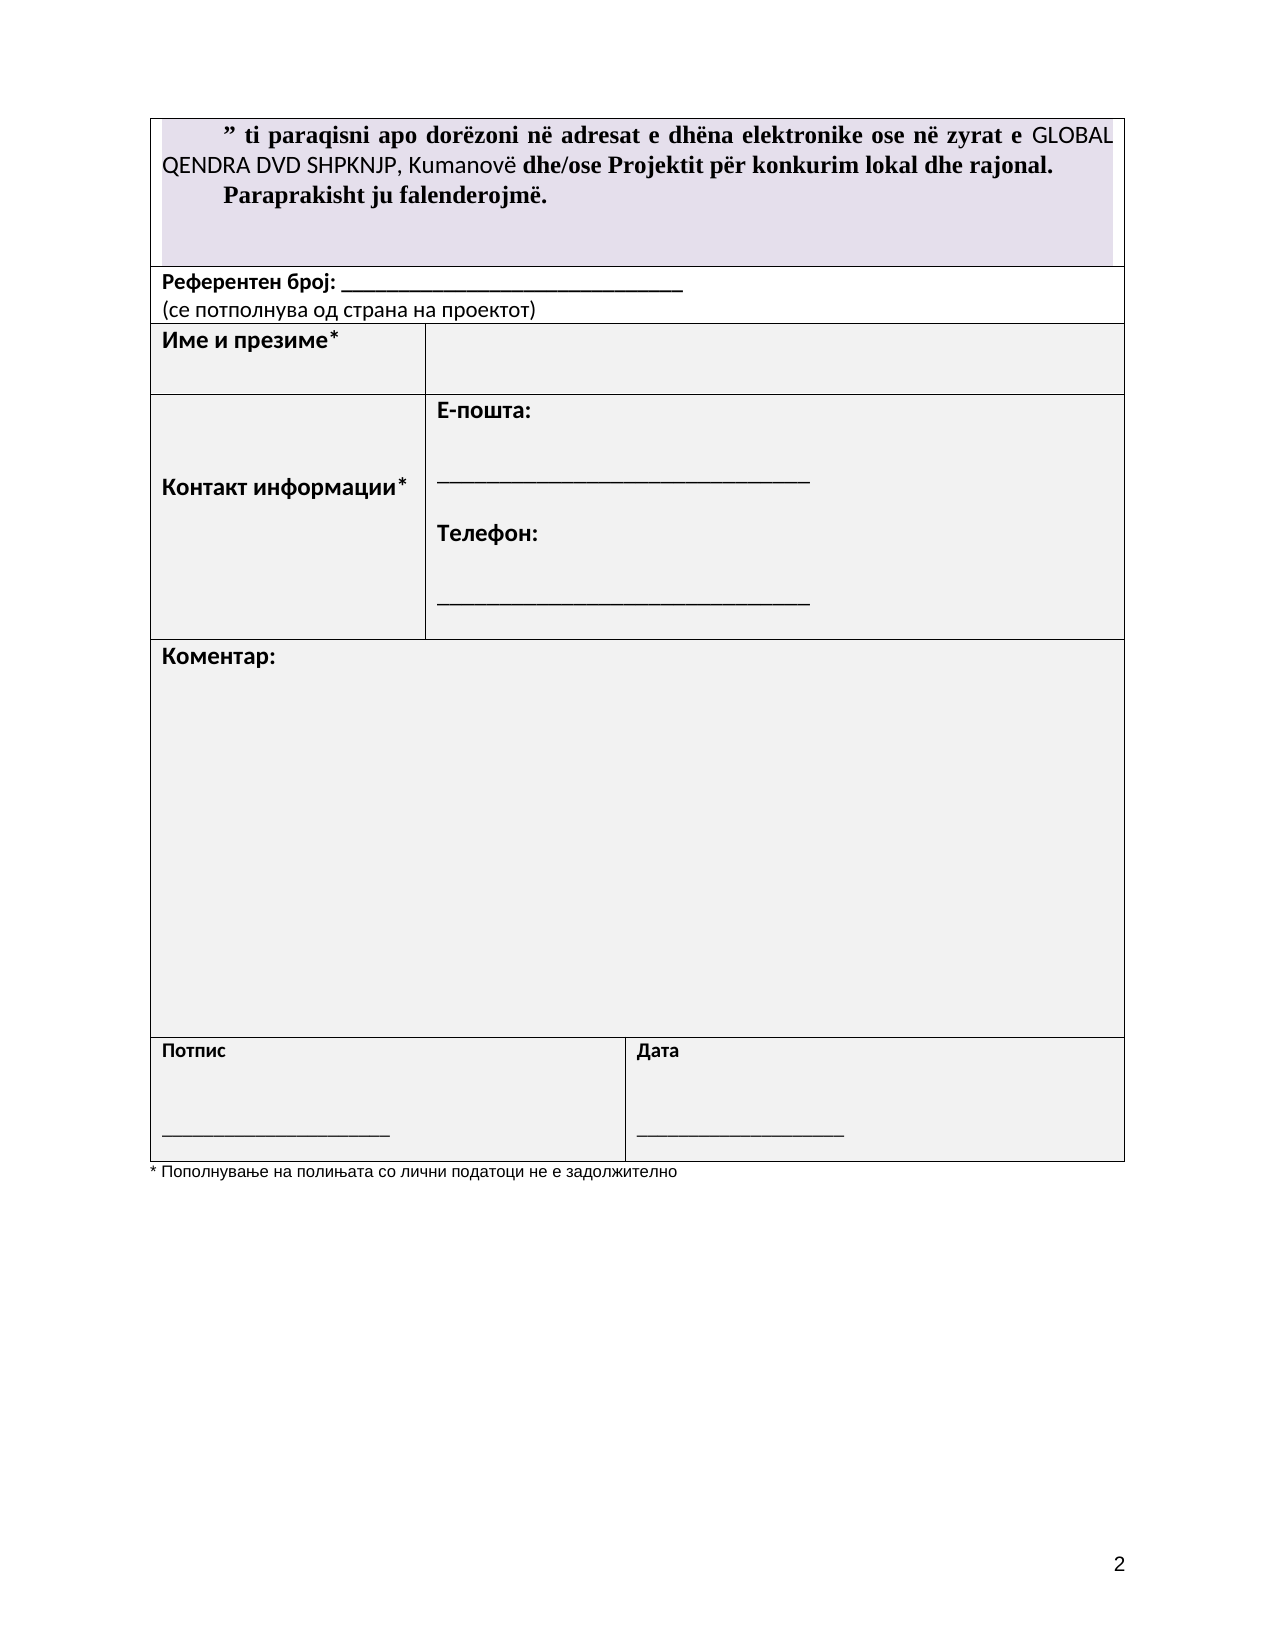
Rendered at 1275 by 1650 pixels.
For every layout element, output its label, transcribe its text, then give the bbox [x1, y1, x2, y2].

table_cell Е-пошта: ______________________________ Телефон: ______________________________ [426, 395, 1124, 639]
table_cell Контакт информации* [151, 395, 425, 639]
table_cell Име и презиме* [151, 324, 425, 393]
table_cell Потпис ______________________ [151, 1038, 625, 1161]
table_cell Дата ____________________ [626, 1038, 1124, 1161]
table_cell Коментар: [151, 640, 1124, 1037]
text * Пополнување на полињата со лични податоци не е задолжително [150, 1162, 1125, 1181]
table_cell [426, 324, 1124, 393]
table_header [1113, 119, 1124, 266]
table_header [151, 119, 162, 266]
table_cell Референтен број: ______________________________ (се потполнува од страна на проектот) [151, 267, 1124, 323]
